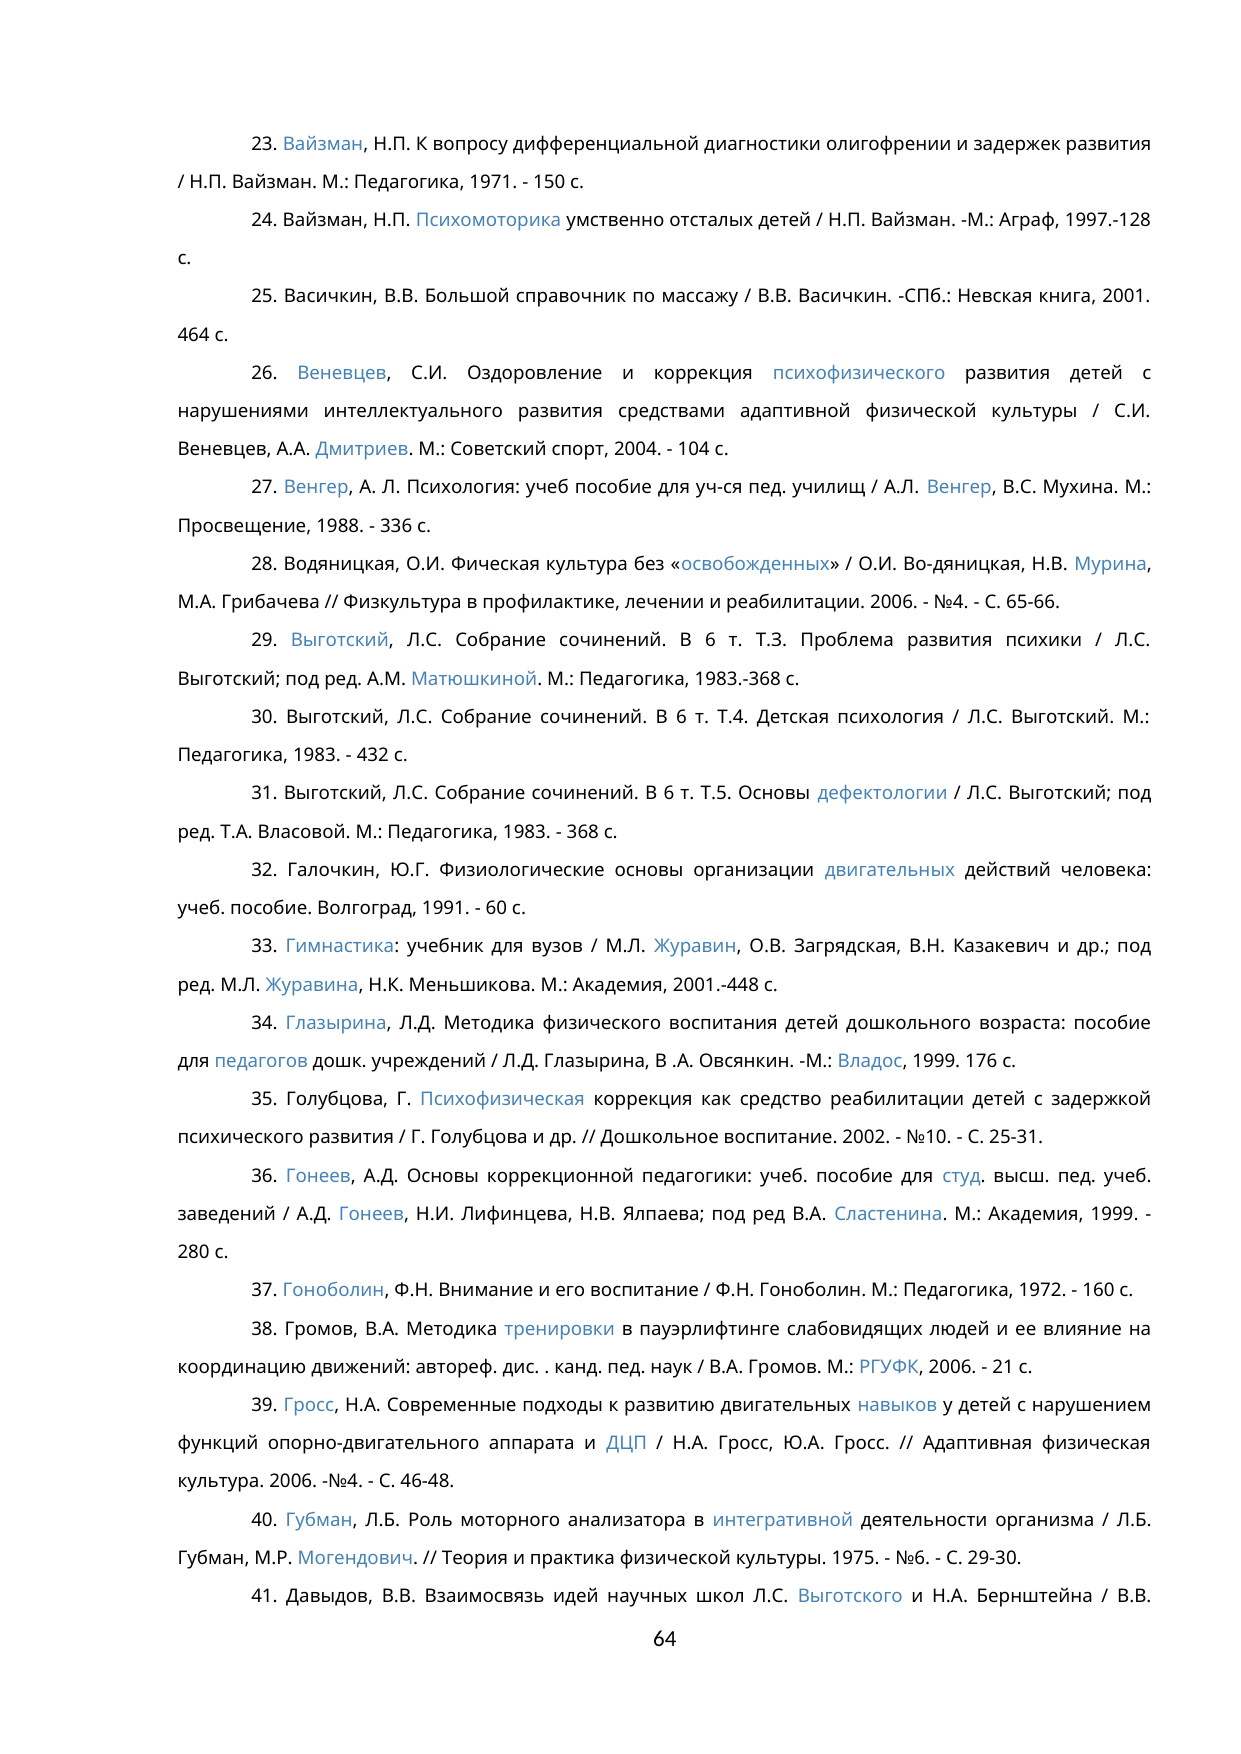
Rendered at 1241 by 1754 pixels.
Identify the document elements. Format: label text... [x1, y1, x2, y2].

text 23. Вайзман, Н.П. К вопросу дифференциальной диагностики олигофрении и задержек развития / Н.П. Вайзман. М.: Педагогика, 1971. - 150 с. [177, 130, 1152, 193]
text 24. Вайзман, Н.П. Психомоторика умственно отсталых детей / Н.П. Вайзман. -М.: Аграф, 1997.-128 с. [177, 206, 1152, 270]
text 29. Выготский, Л.С. Собрание сочинений. В 6 т. Т.З. Проблема развития психики / Л.С. Выготский; под ред. A.M. Матюшкиной. М.: Педагогика, 1983.-368 с. [177, 627, 1152, 691]
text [177, 1582, 1152, 1608]
text 25. Васичкин, В.В. Большой справочник по массажу / В.В. Васичкин. -СПб.: Невская книга, 2001. 464 с. [177, 283, 1152, 346]
text 38. Громов, В.А. Методика тренировки в пауэрлифтинге слабовидящих людей и ее влияние на координацию движений: автореф. дис. . канд. пед. наук / В.А. Громов. М.: РГУФК, 2006. - 21 с. [177, 1315, 1152, 1379]
text 39. Гросс, H.A. Современные подходы к развитию двигательных навыков у детей с нарушением функций опорно-двигательного аппарата и ДЦП / H.A. Гросс, Ю.А. Гросс. // Адаптивная физическая культура. 2006. -№4. - С. 46-48. [177, 1391, 1152, 1493]
text 26. Веневцев, С.И. Оздоровление и коррекция психофизического развития детей с нарушениями интеллектуального развития средствами адаптивной физической культуры / С.И. Веневцев, A.A. Дмитриев. М.: Советский спорт, 2004. - 104 с. [177, 359, 1152, 461]
text 28. Водяницкая, О.И. Фическая культура без «освобожденных» / О.И. Во-дяницкая, Н.В. Мурина, М.А. Грибачева // Физкультура в профилактике, лечении и реабилитации. 2006. - №4. - С. 65-66. [177, 550, 1152, 614]
text 40. Губман, Л.Б. Роль моторного анализатора в интегративной деятельности организма / Л.Б. Губман, М.Р. Могендович. // Теория и практика физической культуры. 1975. - №6. - С. 29-30. [177, 1506, 1152, 1570]
text 33. Гимнастика: учебник для вузов / М.Л. Журавин, О.В. Загрядская, В.Н. Казакевич и др.; под ред. М.Л. Журавина, Н.К. Меньшикова. М.: Академия, 2001.-448 с. [177, 933, 1152, 996]
text 34. Глазырина, Л.Д. Методика физического воспитания детей дошкольного возраста: пособие для педагогов дошк. учреждений / Л.Д. Глазырина, В .А. Овсянкин. -М.: Владос, 1999. 176 с. [177, 1009, 1152, 1073]
text 30. Выготский, Л.С. Собрание сочинений. В 6 т. Т.4. Детская психология / Л.С. Выготский. М.: Педагогика, 1983. - 432 с. [177, 703, 1152, 767]
text 37. Гоноболин, Ф.Н. Внимание и его воспитание / Ф.Н. Гоноболин. М.: Педагогика, 1972. - 160 с. [177, 1277, 1152, 1302]
text 36. Гонеев, А.Д. Основы коррекционной педагогики: учеб. пособие для студ. высш. пед. учеб. заведений / А.Д. Гонеев, Н.И. Лифинцева, Н.В. Ялпаева; под ред В.А. Сластенина. М.: Академия, 1999. - 280 с. [177, 1162, 1152, 1264]
text 35. Голубцова, Г. Психофизическая коррекция как средство реабилитации детей с задержкой психического развития / Г. Голубцова и др. // Дошкольное воспитание. 2002. - №10. - С. 25-31. [177, 1086, 1152, 1149]
text 31. Выготский, Л.С. Собрание сочинений. В 6 т. Т.5. Основы дефектологии / Л.С. Выготский; под ред. Т.А. Власовой. М.: Педагогика, 1983. - 368 с. [177, 780, 1152, 843]
text 27. Венгер, А. Л. Психология: учеб пособие для уч-ся пед. училищ / А.Л. Венгер, B.C. Мухина. М.: Просвещение, 1988. - 336 с. [177, 474, 1152, 538]
text 32. Галочкин, Ю.Г. Физиологические основы организации двигательных действий человека: учеб. пособие. Волгоград, 1991. - 60 с. [177, 856, 1152, 920]
